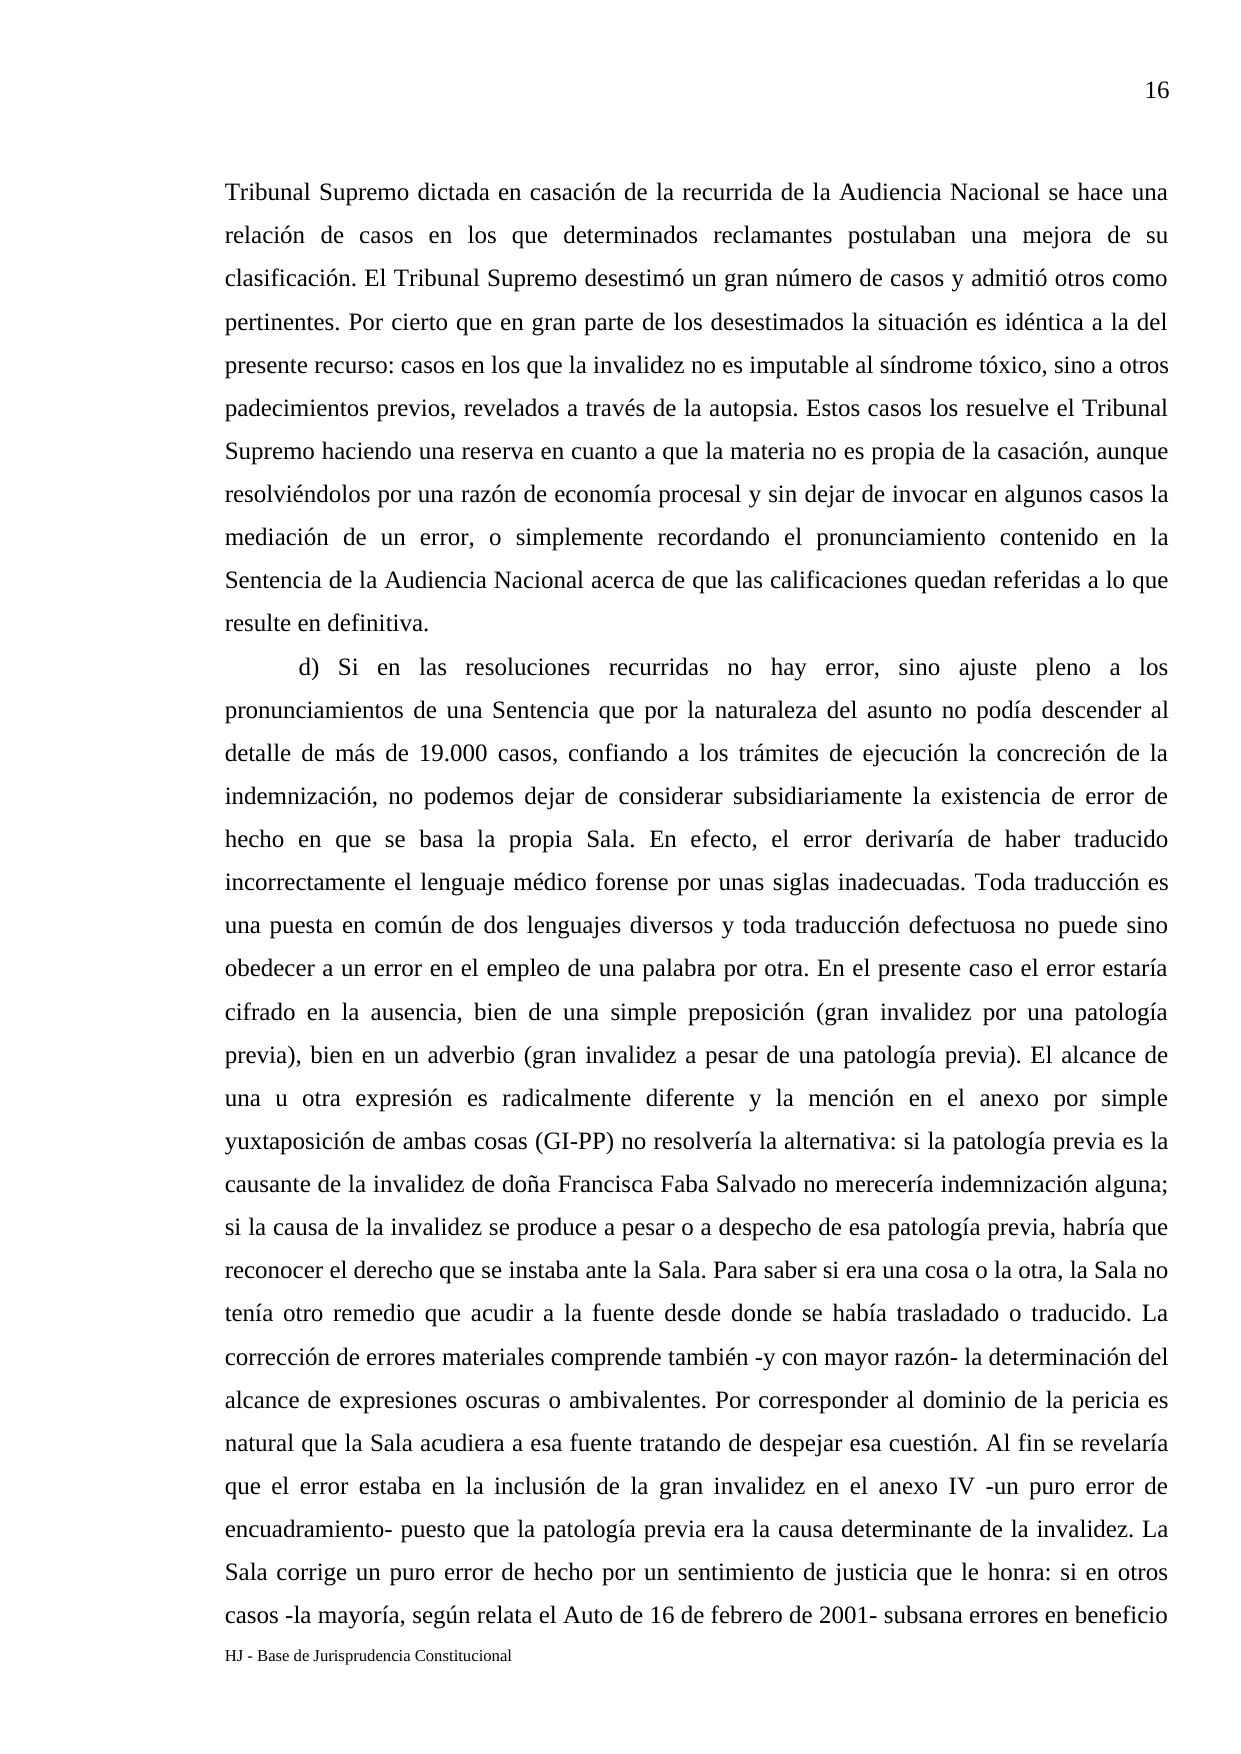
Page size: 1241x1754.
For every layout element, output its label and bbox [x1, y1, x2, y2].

text [224, 177, 1169, 637]
text [224, 652, 1169, 1629]
